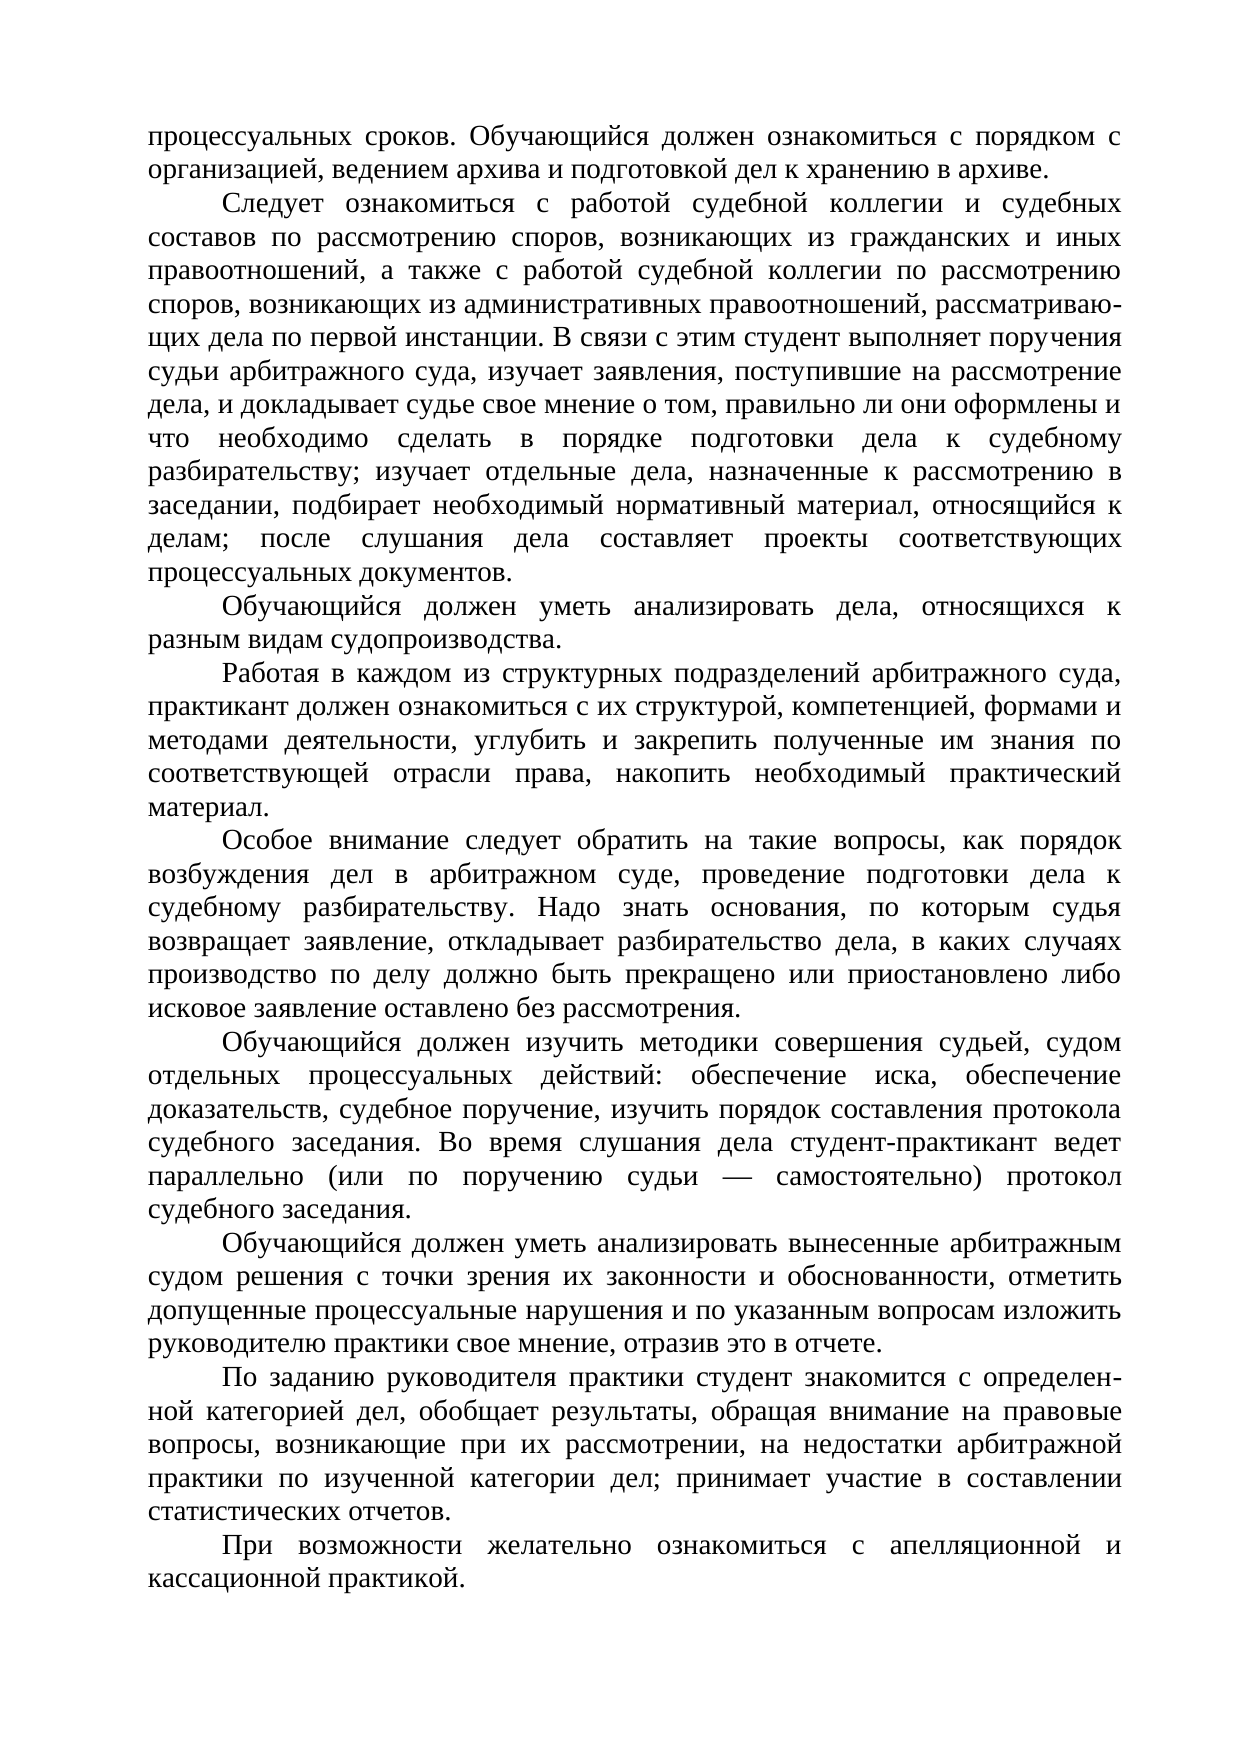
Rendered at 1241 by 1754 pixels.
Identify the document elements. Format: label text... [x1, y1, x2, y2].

text По заданию руководителя практики студент знакомится с определенной категорией дел, обобщает результаты, обращая внимание на правовые вопросы, возникающие при их рассмотрении, на недостатки арбитражной практики по изученной категории дел; принимает участие в составлении статистических отчетов. [148, 1359, 1122, 1527]
text Особое внимание следует обратить на такие вопросы, как порядок возбуждения дел в арбитражном суде, проведение подготовки дела к судебному разбирательству. Надо знать основания, по которым судья возвращает заявление, откладывает разбирательство дела, в каких случаях производство по делу должно быть прекращено или приостановлено либо исковое заявление оставлено без рассмотрения. [148, 822, 1122, 1024]
text Обучающийся должен изучить методики совершения судьей, судом отдельных процессуальных действий: обеспечение иска, обеспечение доказательств, судебное поручение, изучить порядок составления протокола судебного заседания. Во время слушания дела студент-практикант ведет параллельно (или по поручению судьи — самостоятельно) протокол судебного заседания. [148, 1024, 1122, 1225]
text При возможности желательно ознакомиться с апелляционной и кассационной практикой. [148, 1527, 1122, 1594]
text Работая в каждом из структурных подразделений арбитражного суда, практикант должен ознакомиться с их структурой, компетенцией, формами и методами деятельности, углубить и закрепить полученные им знания по соответствующей отрасли права, накопить необходимый практический материал. [148, 655, 1122, 822]
text Следует ознакомиться с работой судебной коллегии и судебных составов по рассмотрению споров, возникающих из гражданских и иных правоотношений, а также с работой судебной коллегии по рассмотрению споров, возникающих из административных правоотношений, рассматривающих дела по первой инстанции. В связи с этим студент выполняет поручения судьи арбитражного суда, изучает заявления, поступившие на рассмотрение дела, и докладывает судье свое мнение о том, правильно ли они оформлены и что необходимо сделать в порядке подготовки дела к судебному разбирательству; изучает отдельные дела, назначенные к рассмотрению в заседании, подбирает необходимый нормативный материал, относящийся к делам; после слушания дела составляет проекты соответствующих процессуальных документов. [148, 185, 1122, 588]
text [148, 118, 1122, 185]
text Обучающийся должен уметь анализировать дела, относящихся к разным видам судопроизводства. [148, 588, 1122, 655]
text Обучающийся должен уметь анализировать вынесенные арбитражным судом решения с точки зрения их законности и обоснованности, отметить допущенные процессуальные нарушения и по указанным вопросам изложить руководителю практики свое мнение, отразив это в отчете. [148, 1225, 1122, 1359]
